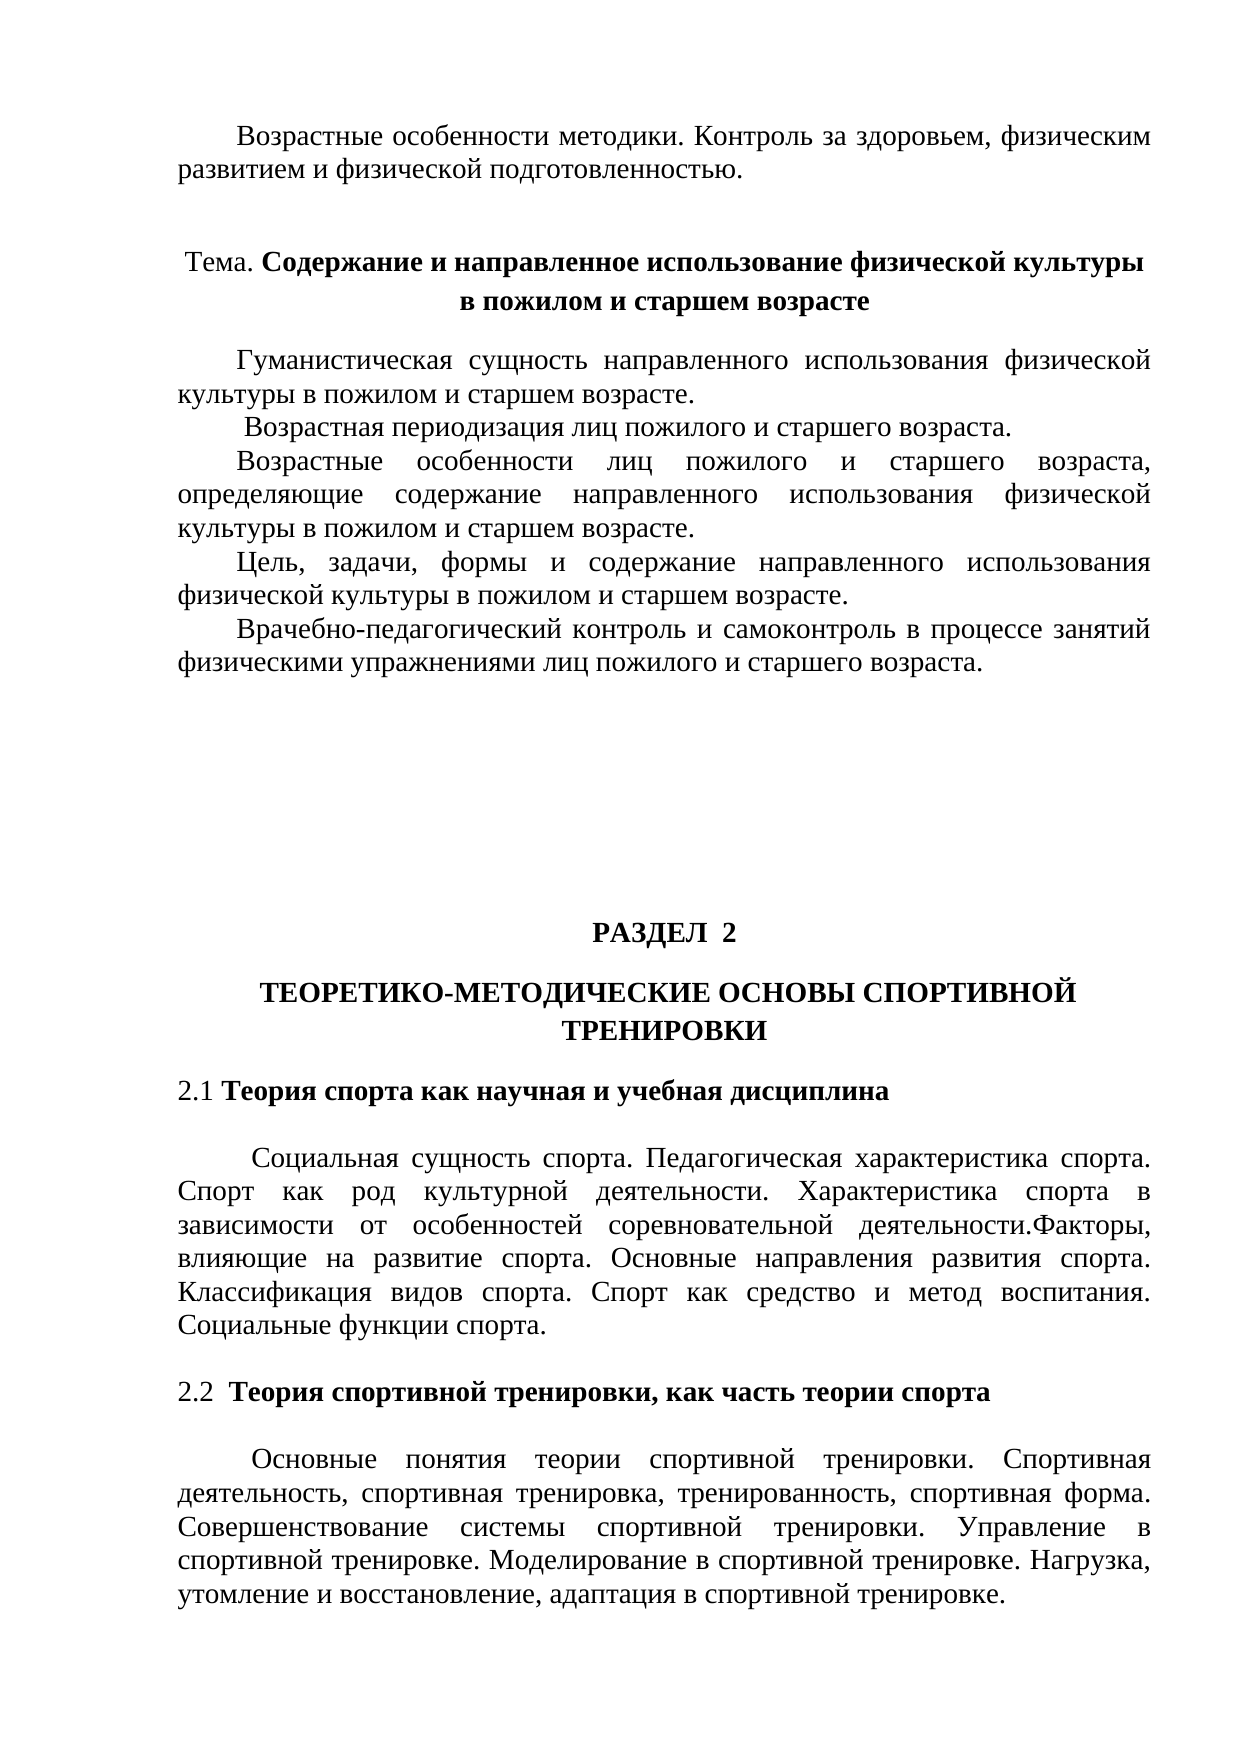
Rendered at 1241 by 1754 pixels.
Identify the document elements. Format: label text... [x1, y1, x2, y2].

text РАЗДЕЛ 2 [177, 915, 1152, 949]
text ТЕОРЕТИКО-МЕТОДИЧЕСКИЕ ОСНОВЫ СПОРТИВНОЙ ТРЕНИРОВКИ [177, 975, 1152, 1047]
text Основные понятия теории спортивной тренировки. Спортивная деятельность, спортивная тренировка, тренированность, спортивная форма. Совершенствование системы спортивной тренировки. Управление в спортивной тренировке. Моделирование в спортивной тренировке. Нагрузка, утомление и восстановление, адаптация в спортивной тренировке. [177, 1442, 1152, 1609]
text Врачебно-педагогический контроль и самоконтроль в процессе занятий физическими упражнениями лиц пожилого и старшего возраста. [177, 611, 1152, 678]
text Тема. Содержание и направленное использование физической культуры в пожилом и старшем возрасте [177, 244, 1152, 317]
text 2.1 Теория спорта как научная и учебная дисциплина [177, 1073, 1152, 1106]
text Гуманистическая сущность направленного использования физической культуры в пожилом и старшем возрасте. [177, 342, 1152, 409]
text 2.2 Теория спортивной тренировки, как часть теории спорта [177, 1374, 1152, 1408]
text Возрастная периодизация лиц пожилого и старшего возраста. [177, 409, 1152, 443]
text Возрастные особенности лиц пожилого и старшего возраста, определяющие содержание направленного использования физической культуры в пожилом и старшем возрасте. [177, 443, 1152, 544]
text Возрастные особенности методики. Контроль за здоровьем, физическим развитием и физической подготовленностью. [177, 118, 1152, 185]
text Социальная сущность спорта. Педагогическая характеристика спорта. Спорт как род культурной деятельности. Характеристика спорта в зависимости от особенностей соревновательной деятельности.Факторы, влияющие на развитие спорта. Основные направления развития спорта. Классификация видов спорта. Спорт как средство и метод воспитания. Социальные функции спорта. [177, 1140, 1152, 1341]
text Цель, задачи, формы и содержание направленного использования физической культуры в пожилом и старшем возрасте. [177, 544, 1152, 611]
